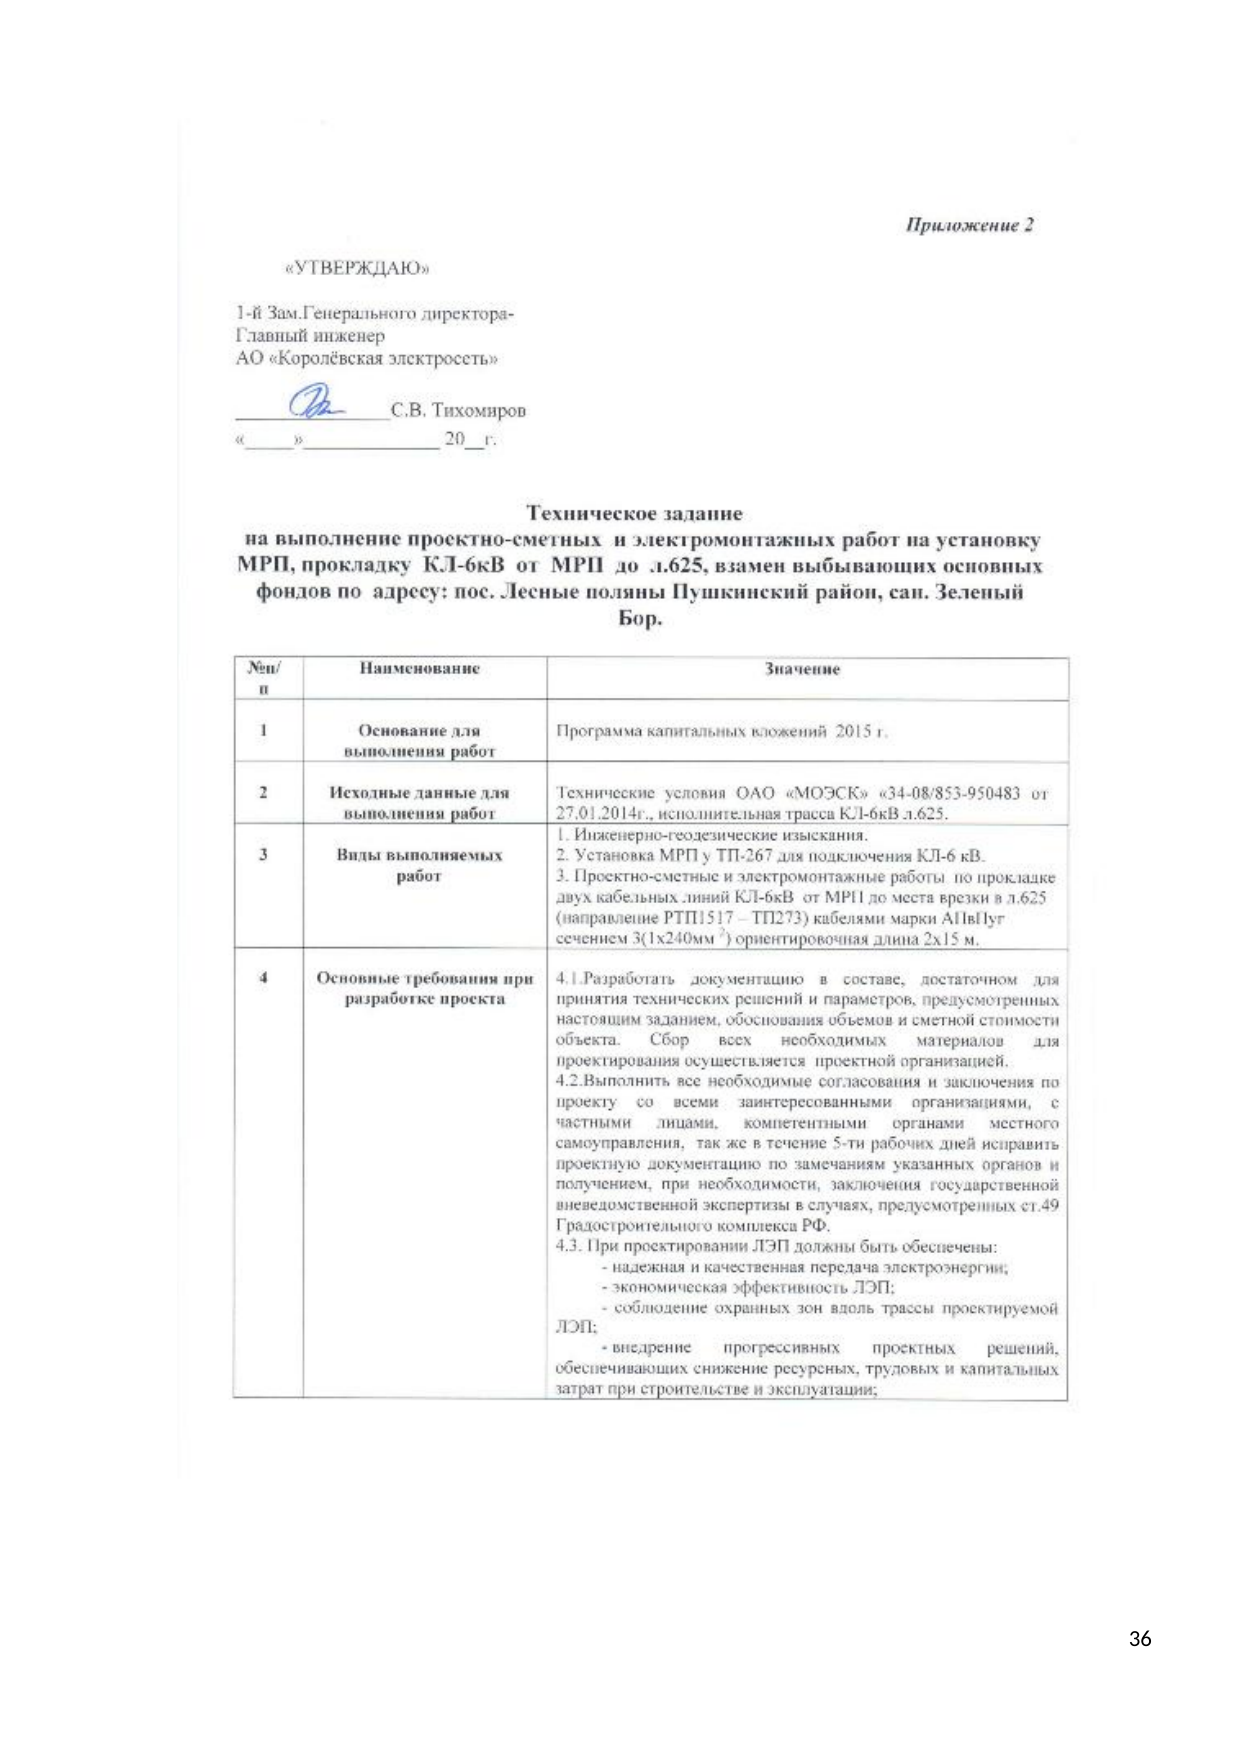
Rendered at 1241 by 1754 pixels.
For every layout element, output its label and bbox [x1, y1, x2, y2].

picture [177, 118, 1152, 1495]
